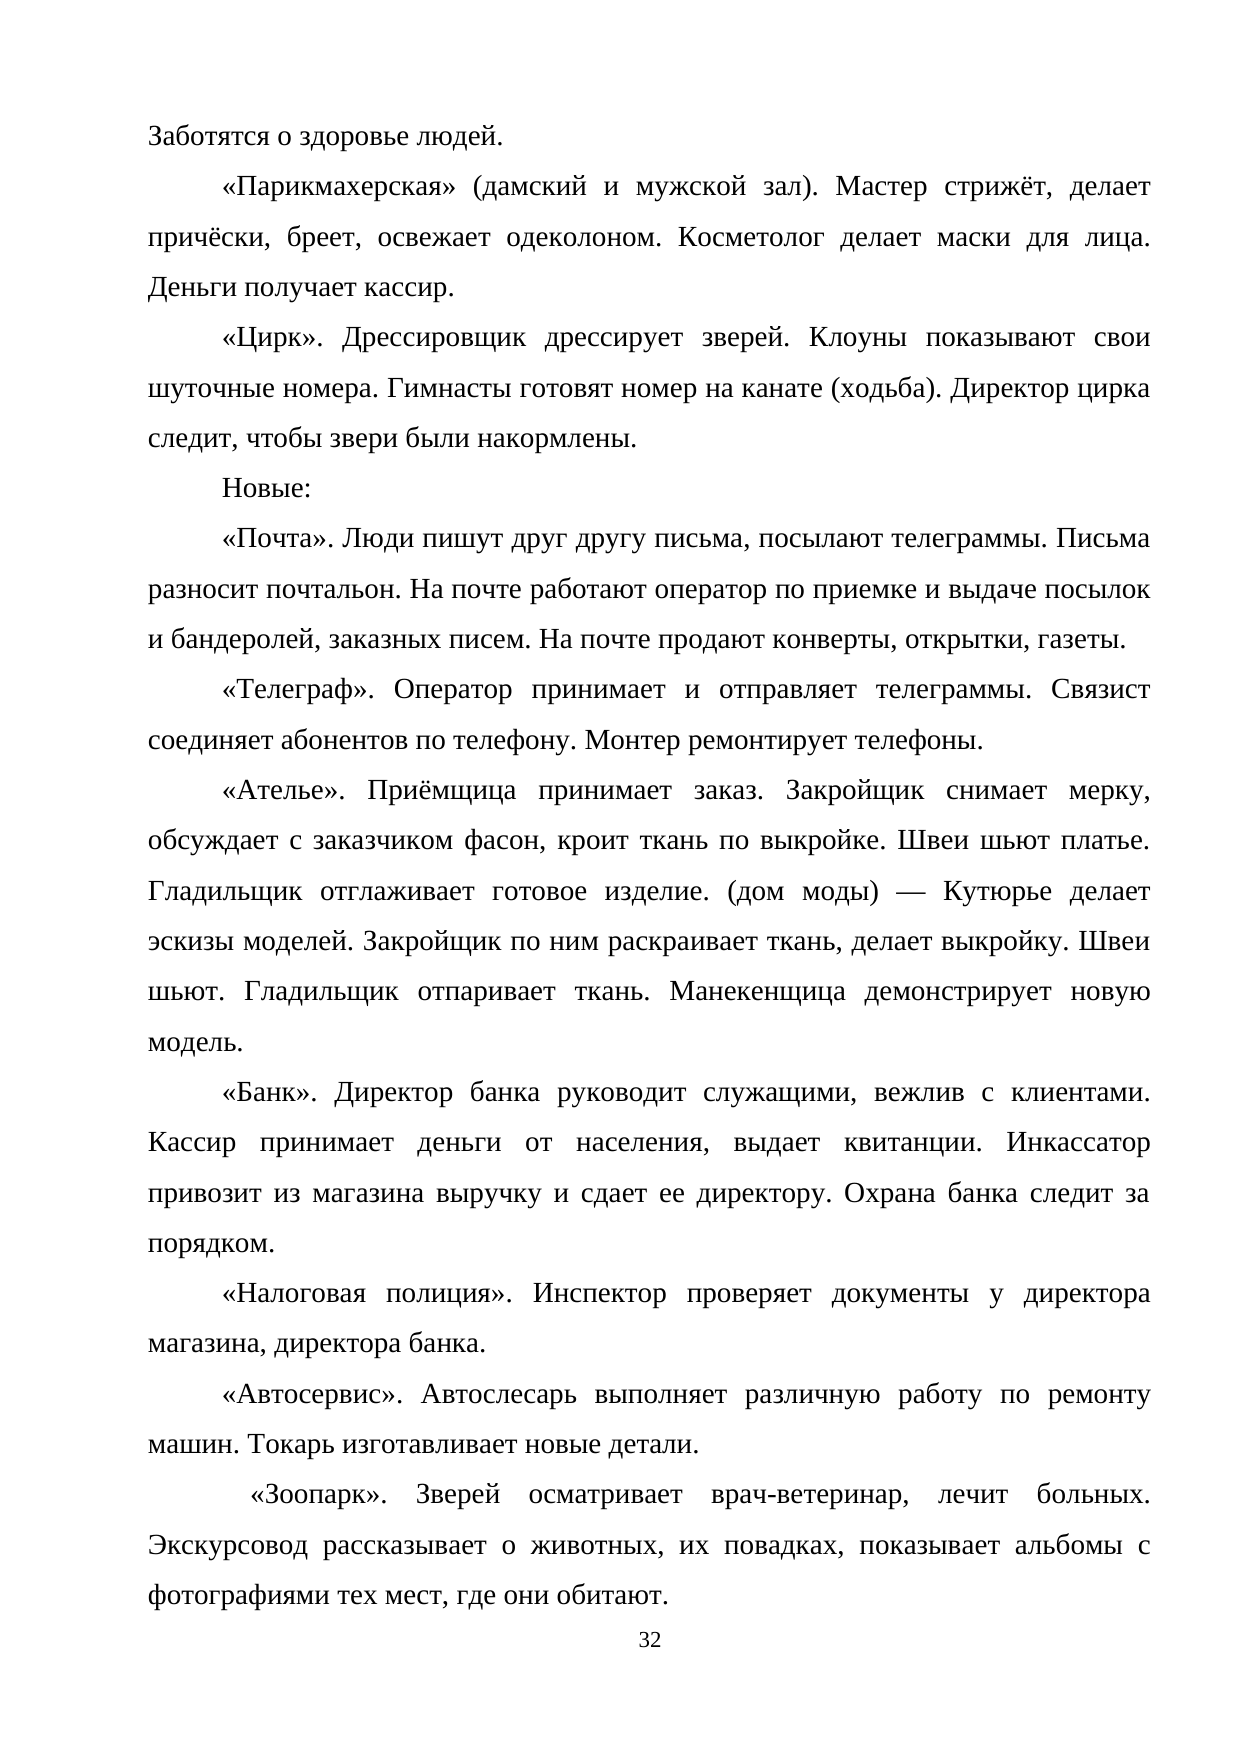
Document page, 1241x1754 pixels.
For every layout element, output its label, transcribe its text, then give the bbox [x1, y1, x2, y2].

text «Ателье». Приёмщица принимает заказ. Закройщик снимает мерку, обсуждает с заказчиком фасон, кроит ткань по выкройке. Швеи шьют платье. Гладильщик отглаживает готовое изделие. (дом моды) — Кутюрье делает эскизы моделей. Закройщик по ним раскраивает ткань, делает выкройку. Швеи шьют. Гладильщик отпаривает ткань. Манекенщица демонстрирует новую модель. [148, 772, 1152, 1057]
text «Парикмахерская» (дамский и мужской зал). Мастер стрижёт, делает причёски, бреет, освежает одеколоном. Косметолог делает маски для лица. Деньги получает кассир. [148, 168, 1152, 303]
text Заботятся о здоровье людей. [148, 118, 1152, 152]
text «Налоговая полиция». Инспектор проверяет документы у директора магазина, директора банка. [148, 1275, 1152, 1359]
text «Зоопарк». Зверей осматривает врач-ветеринар, лечит больных. Экскурсовод рассказывает о животных, их повадках, показывает альбомы с фотографиями тех мест, где они обитают. [148, 1477, 1152, 1611]
text «Почта». Люди пишут друг другу письма, посылают телеграммы. Письма разносит почтальон. На почте работают оператор по приемке и выдаче посылок и бандеролей, заказных писем. На почте продают конверты, открытки, газеты. [148, 521, 1152, 655]
text «Цирк». Дрессировщик дрессирует зверей. Клоуны показывают свои шуточные номера. Гимнасты готовят номер на канате (ходьба). Директор цирка следит, чтобы звери были накормлены. [148, 319, 1152, 453]
text «Банк». Директор банка руководит служащими, вежлив с клиентами. Кассир принимает деньги от населения, выдает квитанции. Инкассатор привозит из магазина выручку и сдает ее директору. Охрана банка следит за порядком. [148, 1074, 1152, 1258]
text Новые: [148, 470, 1152, 504]
text «Автосервис». Автослесарь выполняет различную работу по ремонту машин. Токарь изготавливает новые детали. [148, 1376, 1152, 1460]
text «Телеграф». Оператор принимает и отправляет телеграммы. Связист соединяет абонентов по телефону. Монтер ремонтирует телефоны. [148, 672, 1152, 755]
